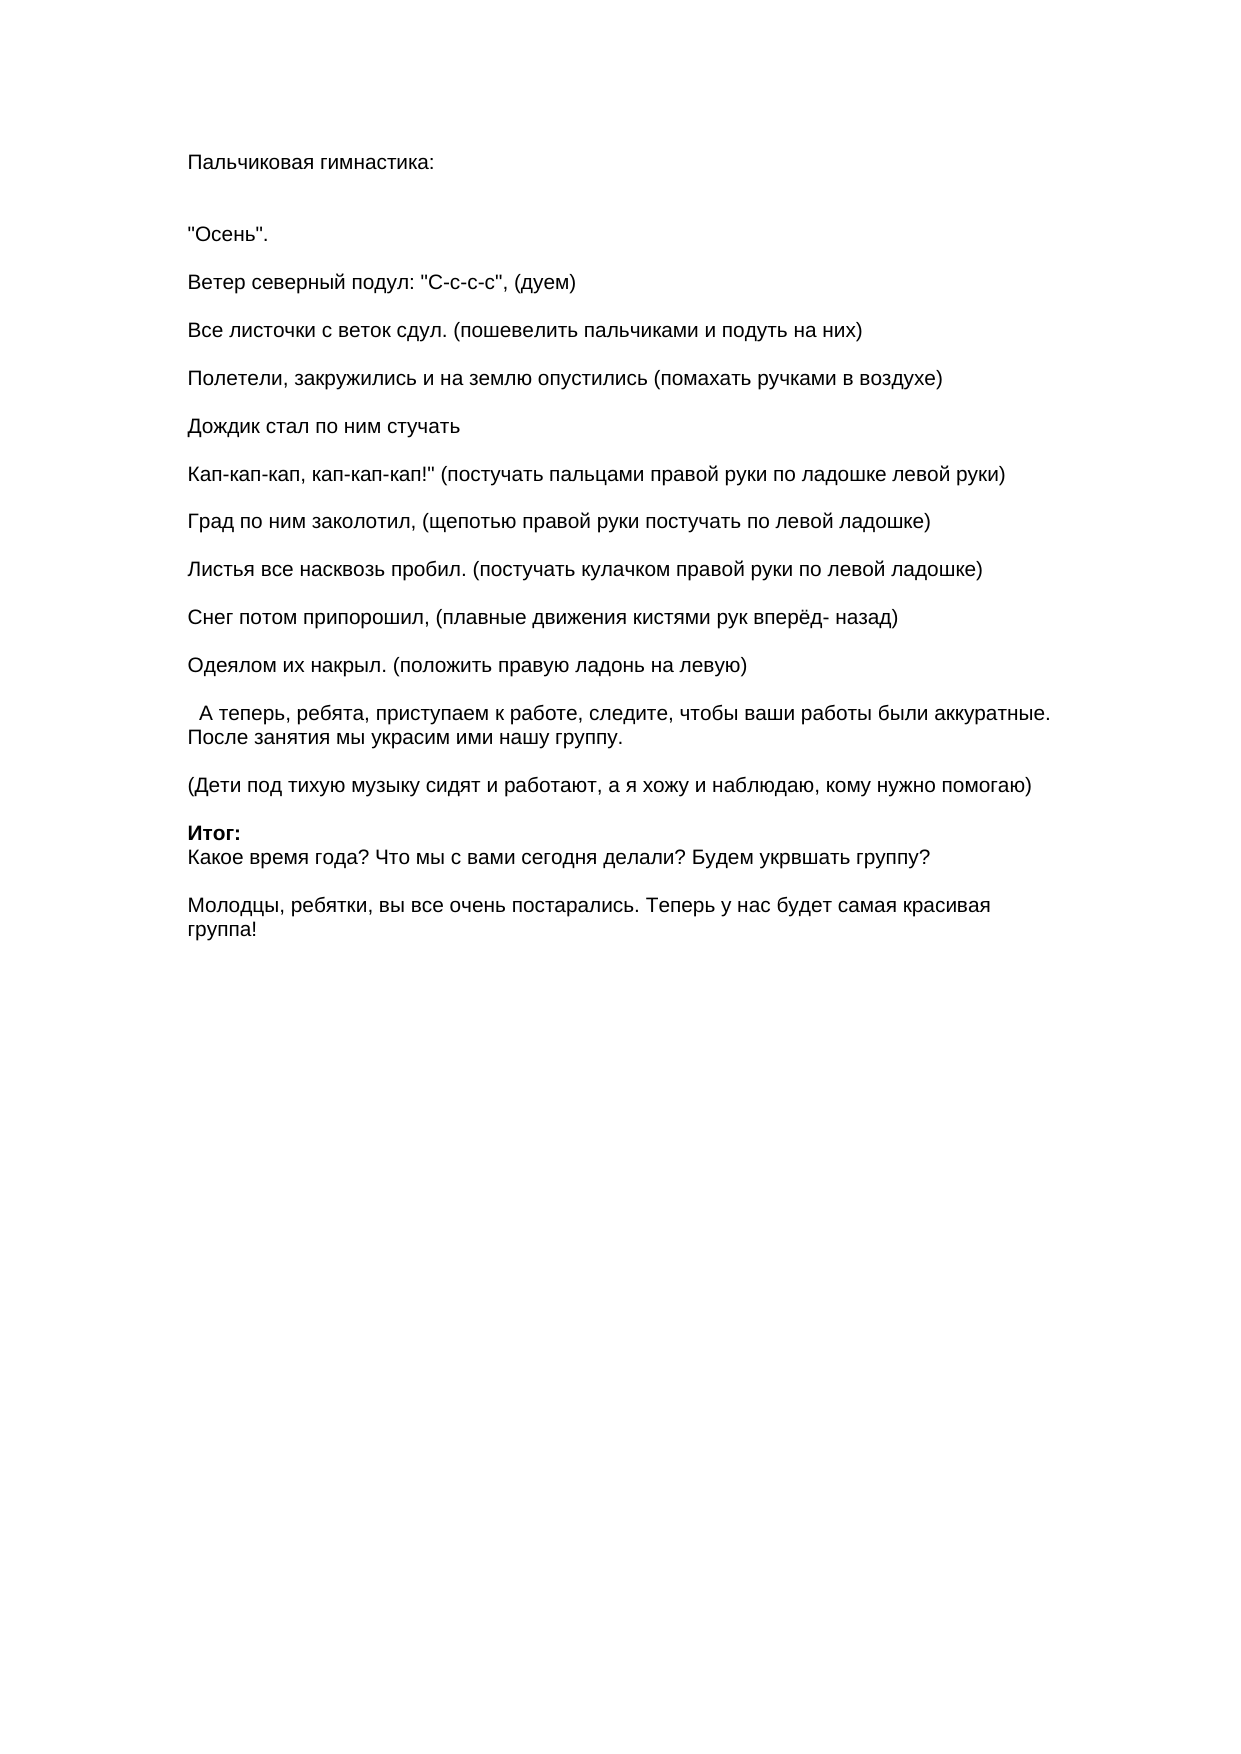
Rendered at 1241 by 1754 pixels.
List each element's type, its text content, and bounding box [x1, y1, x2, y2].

text "Осень". [187, 222, 1053, 246]
text Все листочки с веток сдул. (пошевелить пальчиками и подуть на них) [187, 318, 1053, 342]
text Кап-кап-кап, кап-кап-кап!" (постучать пальцами правой руки по ладошке левой руки) [187, 461, 1053, 485]
text А теперь, ребята, приступаем к работе, следите, чтобы ваши работы были аккуратные. После занятия мы украсим ими нашу группу. [187, 701, 1053, 749]
text Итог: [187, 821, 1053, 845]
text Снег потом припорошил, (плавные движения кистями рук вперёд- назад) [187, 605, 1053, 629]
text Ветер северный подул: "С-с-с-с", (дуем) [187, 270, 1053, 294]
text Полетели, закружились и на землю опустились (помахать ручками в воздухе) [187, 366, 1053, 389]
text (Дети под тихую музыку сидят и работают, а я хожу и наблюдаю, кому нужно помогаю) [187, 773, 1053, 797]
text Молодцы, ребятки, вы все очень постарались. Теперь у нас будет самая красивая группа! [187, 893, 1053, 941]
text Дождик стал по ним стучать [187, 413, 1053, 437]
text Град по ним заколотил, (щепотью правой руки постучать по левой ладошке) [187, 509, 1053, 533]
text Одеялом их накрыл. (положить правую ладонь на левую) [187, 653, 1053, 677]
text Листья все насквозь пробил. (постучать кулачком правой руки по левой ладошке) [187, 557, 1053, 581]
text Пальчиковая гимнастика: [187, 150, 1053, 174]
text Какое время года? Что мы с вами сегодня делали? Будем укрвшать группу? [187, 845, 1053, 869]
